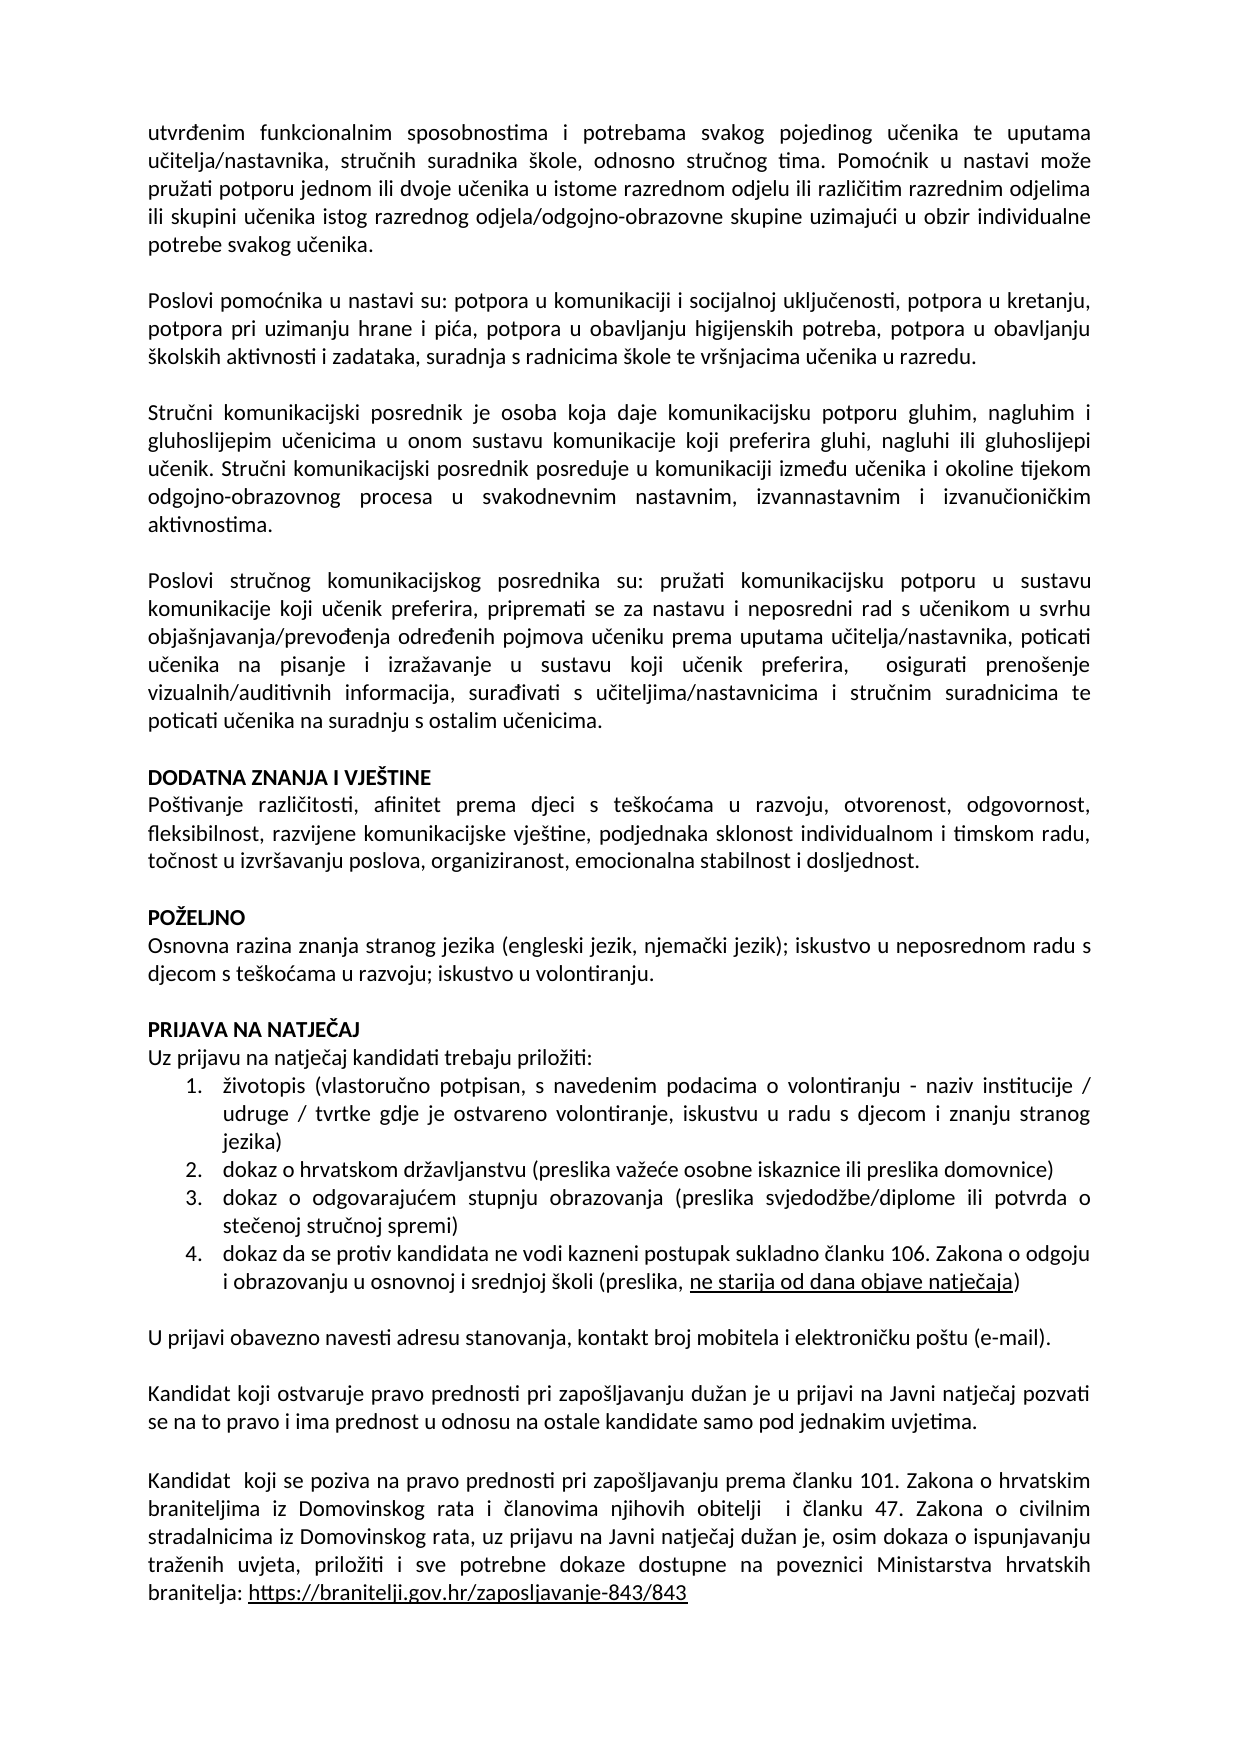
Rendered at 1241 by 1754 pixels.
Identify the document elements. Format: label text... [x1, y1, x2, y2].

list dokaz da se protiv kandidata ne vodi kazneni postupak sukladno članku 106. Zakona o odgoju i obrazovanju u osnovnoj i srednjoj školi (preslika, ne starija od dana objave natječaja) [185, 1239, 1092, 1295]
text Kandidat koji se poziva na pravo prednosti pri zapošljavanju prema članku 101. Zakona o hrvatskim braniteljima iz Domovinskog rata i članovima njihovih obitelji i članku 47. Zakona o civilnim stradalnicima iz Domovinskog rata, uz prijavu na Javni natječaj dužan je, osim dokaza o ispunjavanju traženih uvjeta, priložiti i sve potrebne dokaze dostupne na poveznici Ministarstva hrvatskih branitelja: https://branitelji.gov.hr/zaposljavanje-843/843 [148, 1466, 1092, 1606]
text Poslovi stručnog komunikacijskog posrednika su: pružati komunikacijsku potporu u sustavu komunikacije koji učenik preferira, pripremati se za nastavu i neposredni rad s učenikom u svrhu objašnjavanja/prevođenja određenih pojmova učeniku prema uputama učitelja/nastavnika, poticati učenika na pisanje i izražavanje u sustavu koji učenik preferira, osigurati prenošenje vizualnih/auditivnih informacija, surađivati s učiteljima/nastavnicima i stručnim suradnicima te poticati učenika na suradnju s ostalim učenicima. [148, 566, 1092, 734]
text Stručni komunikacijski posrednik je osoba koja daje komunikacijsku potporu gluhim, nagluhim i gluhoslijepim učenicima u onom sustavu komunikacije koji preferira gluhi, nagluhi ili gluhoslijepi učenik. Stručni komunikacijski posrednik posreduje u komunikaciji između učenika i okoline tijekom odgojno-obrazovnog procesa u svakodnevnim nastavnim, izvannastavnim i izvanučioničkim aktivnostima. [148, 398, 1092, 538]
text Osnovna razina znanja stranog jezika (engleski jezik, njemački jezik); iskustvo u neposrednom radu s djecom s teškoćama u razvoju; iskustvo u volontiranju. [148, 931, 1092, 987]
text Poslovi pomoćnika u nastavi su: potpora u komunikaciji i socijalnoj uključenosti, potpora u kretanju, potpora pri uzimanju hrane i pića, potpora u obavljanju higijenskih potreba, potpora u obavljanju školskih aktivnosti i zadataka, suradnja s radnicima škole te vršnjacima učenika u razredu. [148, 286, 1092, 370]
text PRIJAVA NA NATJEČAJ [148, 1015, 1092, 1043]
text Kandidat koji ostvaruje pravo prednosti pri zapošljavanju dužan je u prijavi na Javni natječaj pozvati se na to pravo i ima prednost u odnosu na ostale kandidate samo pod jednakim uvjetima. [148, 1379, 1092, 1435]
list životopis (vlastoručno potpisan, s navedenim podacima o volontiranju - naziv institucije / udruge / tvrtke gdje je ostvareno volontiranje, iskustvu u radu s djecom i znanju stranog jezika) [185, 1071, 1092, 1155]
list dokaz o odgovarajućem stupnju obrazovanja (preslika svjedodžbe/diplome ili potvrda o stečenoj stručnoj spremi) [185, 1183, 1092, 1239]
text Poštivanje različitosti, afinitet prema djeci s teškoćama u razvoju, otvorenost, odgovornost, fleksibilnost, razvijene komunikacijske vještine, podjednaka sklonost individualnom i timskom radu, točnost u izvršavanju poslova, organiziranost, emocionalna stabilnost i dosljednost. [148, 791, 1092, 875]
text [148, 118, 1092, 258]
text Uz prijavu na natječaj kandidati trebaju priložiti: [148, 1043, 1092, 1071]
text DODATNA ZNANJA I VJEŠTINE [148, 763, 1092, 791]
text U prijavi obavezno navesti adresu stanovanja, kontakt broj mobitela i elektroničku poštu (e-mail). [148, 1323, 1092, 1351]
text POŽELJNO [148, 903, 1092, 931]
list dokaz o hrvatskom državljanstvu (preslika važeće osobne iskaznice ili preslika domovnice) [185, 1155, 1092, 1183]
